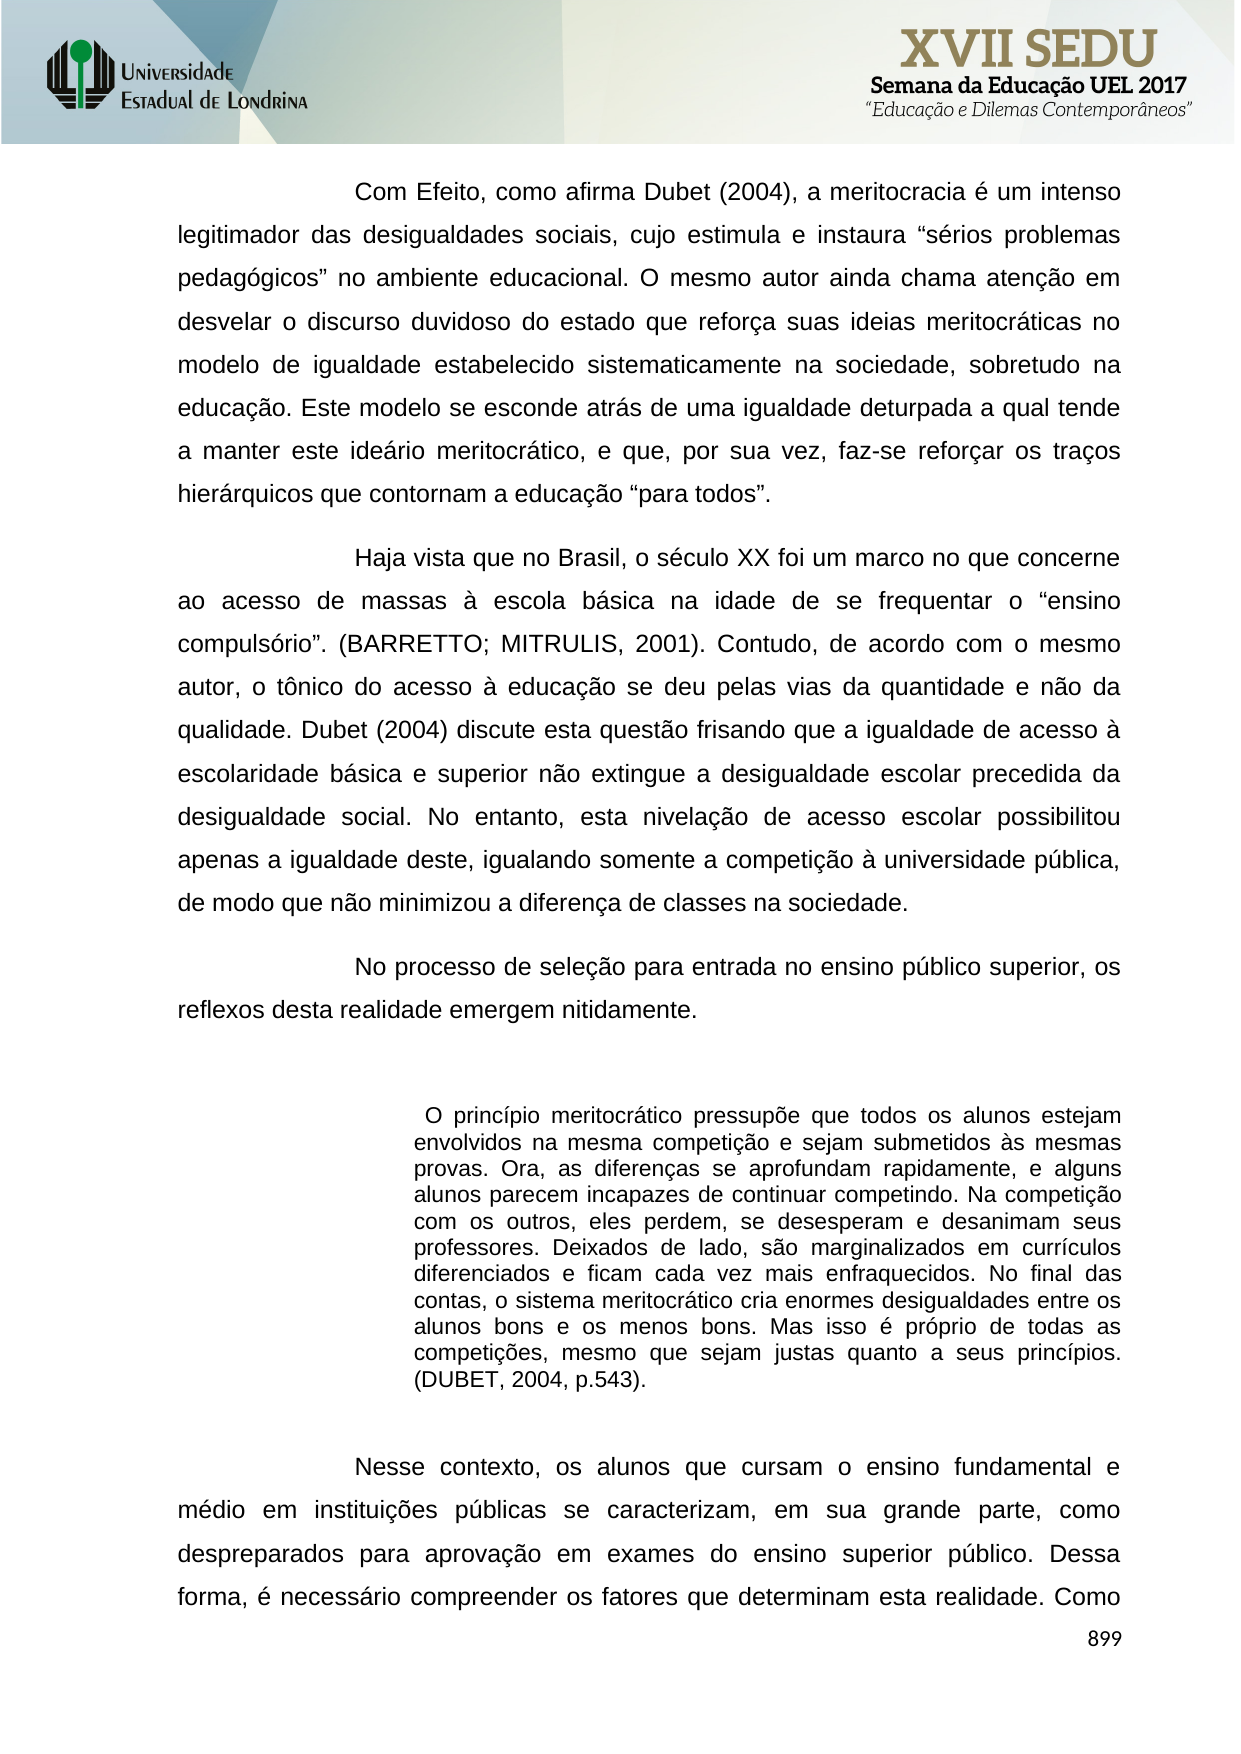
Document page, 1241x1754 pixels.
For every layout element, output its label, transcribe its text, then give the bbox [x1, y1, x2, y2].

text Haja vista que no Brasil, o século XX foi um marco no que concerne ao acesso de massas à escola básica na idade de se frequentar o “ensino compulsório”. (BARRETTO; MITRULIS, 2001). Contudo, de acordo com o mesmo autor, o tônico do acesso à educação se deu pelas vias da quantidade e não da qualidade. Dubet (2004) discute esta questão frisando que a igualdade de acesso à escolaridade básica e superior não extingue a desigualdade escolar precedida da desigualdade social. No entanto, esta nivelação de acesso escolar possibilitou apenas a igualdade deste, igualando somente a competição à universidade pública, de modo que não minimizou a diferença de classes na sociedade. [177, 543, 1122, 917]
picture [0, 0, 1233, 144]
text Com Efeito, como afirma Dubet (2004), a meritocracia é um intenso legitimador das desigualdades sociais, cujo estimula e instaura “sérios problemas pedagógicos” no ambiente educacional. O mesmo autor ainda chama atenção em desvelar o discurso duvidoso do estado que reforça suas ideias meritocráticas no modelo de igualdade estabelecido sistematicamente na sociedade, sobretudo na educação. Este modelo se esconde atrás de uma igualdade deturpada a qual tende a manter este ideário meritocrático, e que, por sua vez, faz-se reforçar os traços hierárquicos que contornam a educação “para todos”. [177, 177, 1122, 508]
list O princípio meritocrático pressupõe que todos os alunos estejam envolvidos na mesma competição e sejam submetidos às mesmas provas. Ora, as diferenças se aprofundam rapidamente, e alguns alunos parecem incapazes de continuar competindo. Na competição com os outros, eles perdem, se desesperam e desanimam seus professores. Deixados de lado, são marginalizados em currículos diferenciados e ficam cada vez mais enfraquecidos. No final das contas, o sistema meritocrático cria enormes desigualdades entre os alunos bons e os menos bons. Mas isso é próprio de todas as competições, mesmo que sejam justas quanto a seus princípios. (DUBET, 2004, p.543). [413, 1102, 1122, 1392]
text No processo de seleção para entrada no ensino público superior, os reflexos desta realidade emergem nitidamente. [177, 952, 1122, 1024]
